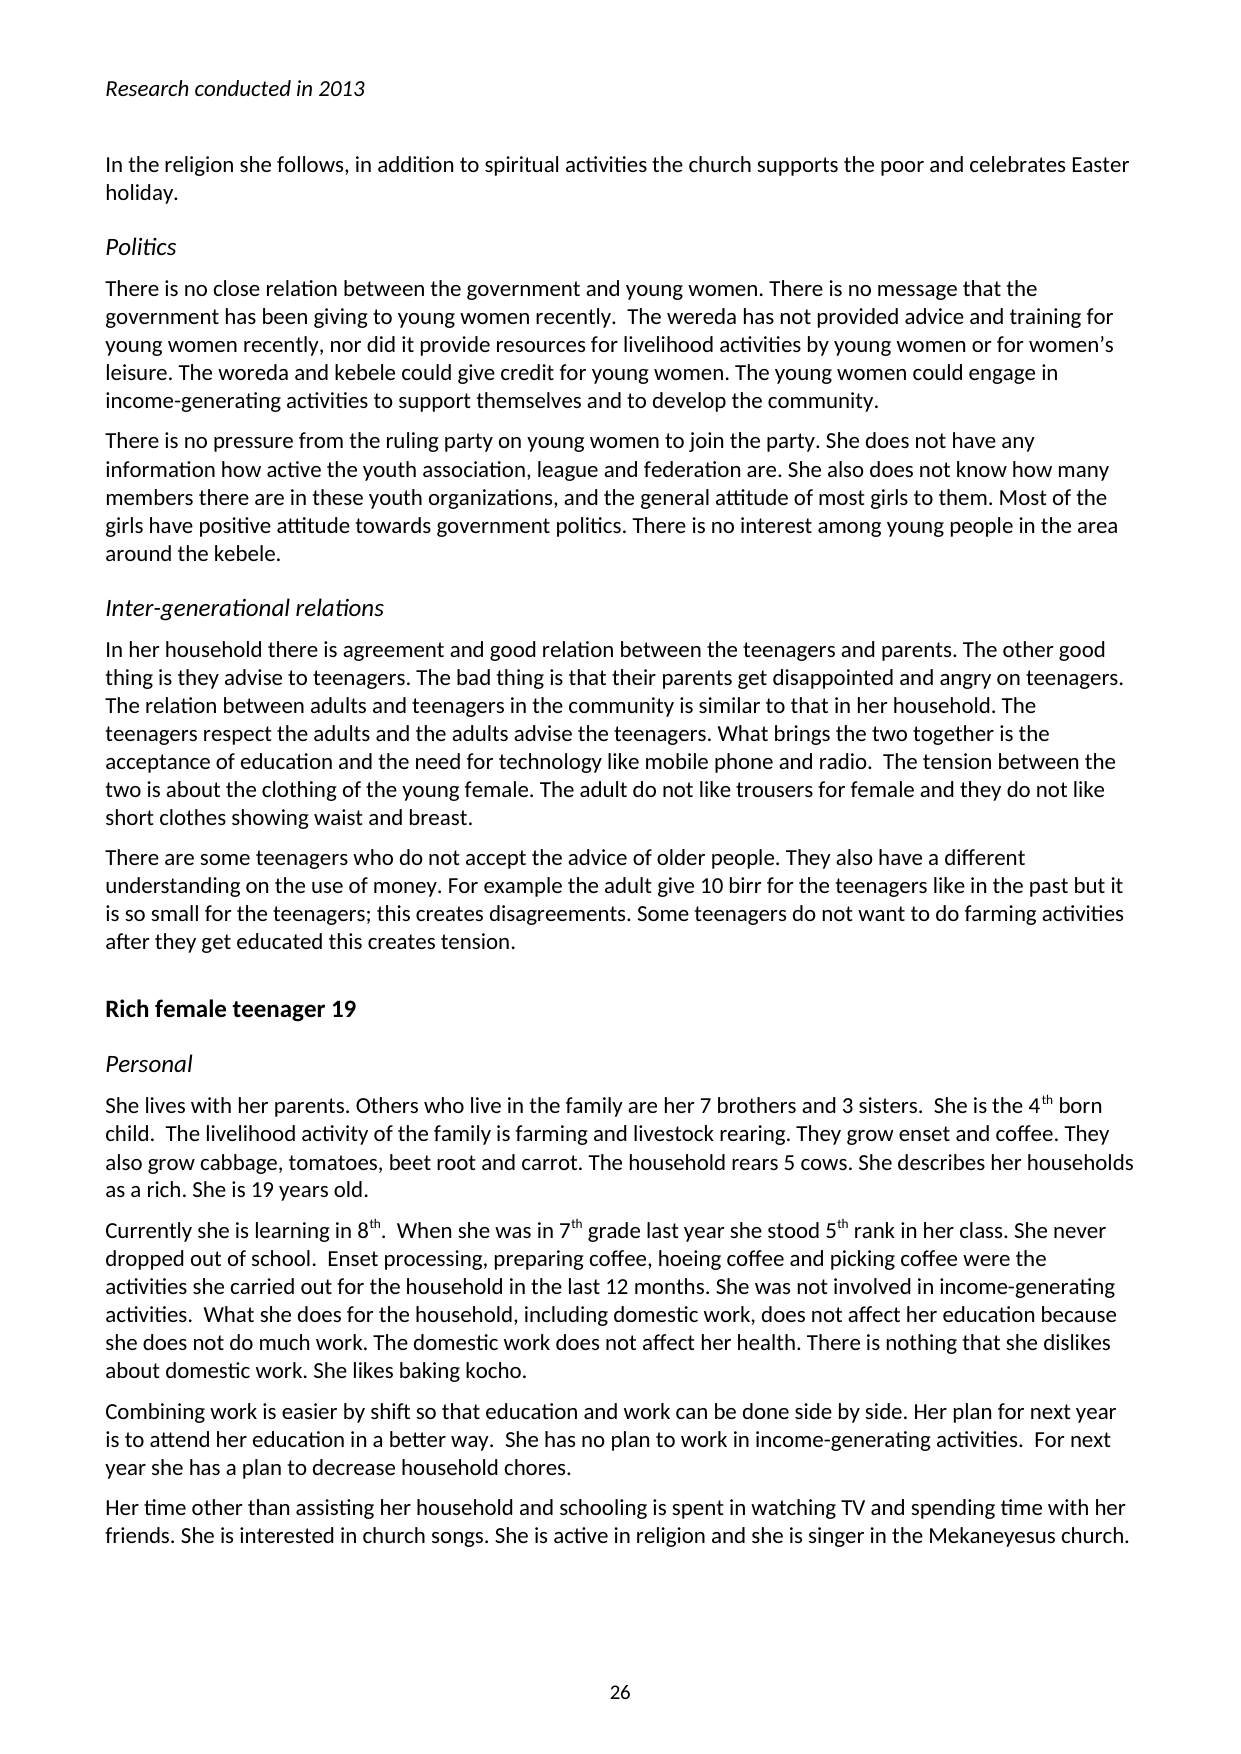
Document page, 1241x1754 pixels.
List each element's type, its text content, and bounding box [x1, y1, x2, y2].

text In her household there is agreement and good relation between the teenagers and parents. The other good thing is they advise to teenagers. The bad thing is that their parents get disappointed and angry on teenagers. The relation between adults and teenagers in the community is similar to that in her household. The teenagers respect the adults and the adults advise the teenagers. What brings the two together is the acceptance of education and the need for technology like mobile phone and radio. The tension between the two is about the clothing of the young female. The adult do not like trousers for female and they do not like short clothes showing waist and breast. [105, 635, 1135, 831]
text There are some teenagers who do not accept the advice of older people. They also have a different understanding on the use of money. For example the adult give 10 birr for the teenagers like in the past but it is so small for the teenagers; this creates disagreements. Some teenagers do not want to do farming activities after they get educated this creates tension. [105, 843, 1135, 956]
text There is no pressure from the ruling party on young women to join the party. She does not have any information how active the youth association, league and federation are. She also does not know how many members there are in these youth organizations, and the general attitude of most girls to them. Most of the girls have positive attitude towards government politics. There is no interest among young people in the area around the kebele. [105, 427, 1135, 567]
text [105, 1493, 1135, 1549]
text She lives with her parents. Others who live in the family are her 7 brothers and 3 sisters. She is the 4th born child. The livelihood activity of the family is farming and livestock rearing. They grow enset and coffee. They also grow cabbage, tomatoes, beet root and carrot. The household rears 5 cows. She describes her households as a rich. She is 19 years old. [105, 1092, 1135, 1204]
subtitle Inter-generational relations [105, 592, 1135, 622]
text In the religion she follows, in addition to spiritual activities the church supports the poor and celebrates Easter holiday. [105, 150, 1135, 206]
text Combining work is easier by shift so that education and work can be done side by side. Her plan for next year is to attend her education in a better way. She has no plan to work in income-generating activities. For next year she has a plan to decrease household chores. [105, 1397, 1135, 1481]
subtitle Rich female teenager 19 [105, 993, 1135, 1023]
subtitle Politics [105, 231, 1135, 262]
subtitle Personal [105, 1048, 1135, 1079]
text Currently she is learning in 8th. When she was in 7th grade last year she stood 5th rank in her class. She never dropped out of school. Enset processing, preparing coffee, hoeing coffee and picking coffee were the activities she carried out for the household in the last 12 months. She was not involved in income-generating activities. What she does for the household, including domestic work, does not affect her education because she does not do much work. The domestic work does not affect her health. There is nothing that she dislikes about domestic work. She likes baking kocho. [105, 1216, 1135, 1384]
text There is no close relation between the government and young women. There is no message that the government has been giving to young women recently. The wereda has not provided advice and training for young women recently, nor did it provide resources for livelihood activities by young women or for women’s leisure. The woreda and kebele could give credit for young women. The young women could engage in income-generating activities to support themselves and to develop the community. [105, 274, 1135, 414]
